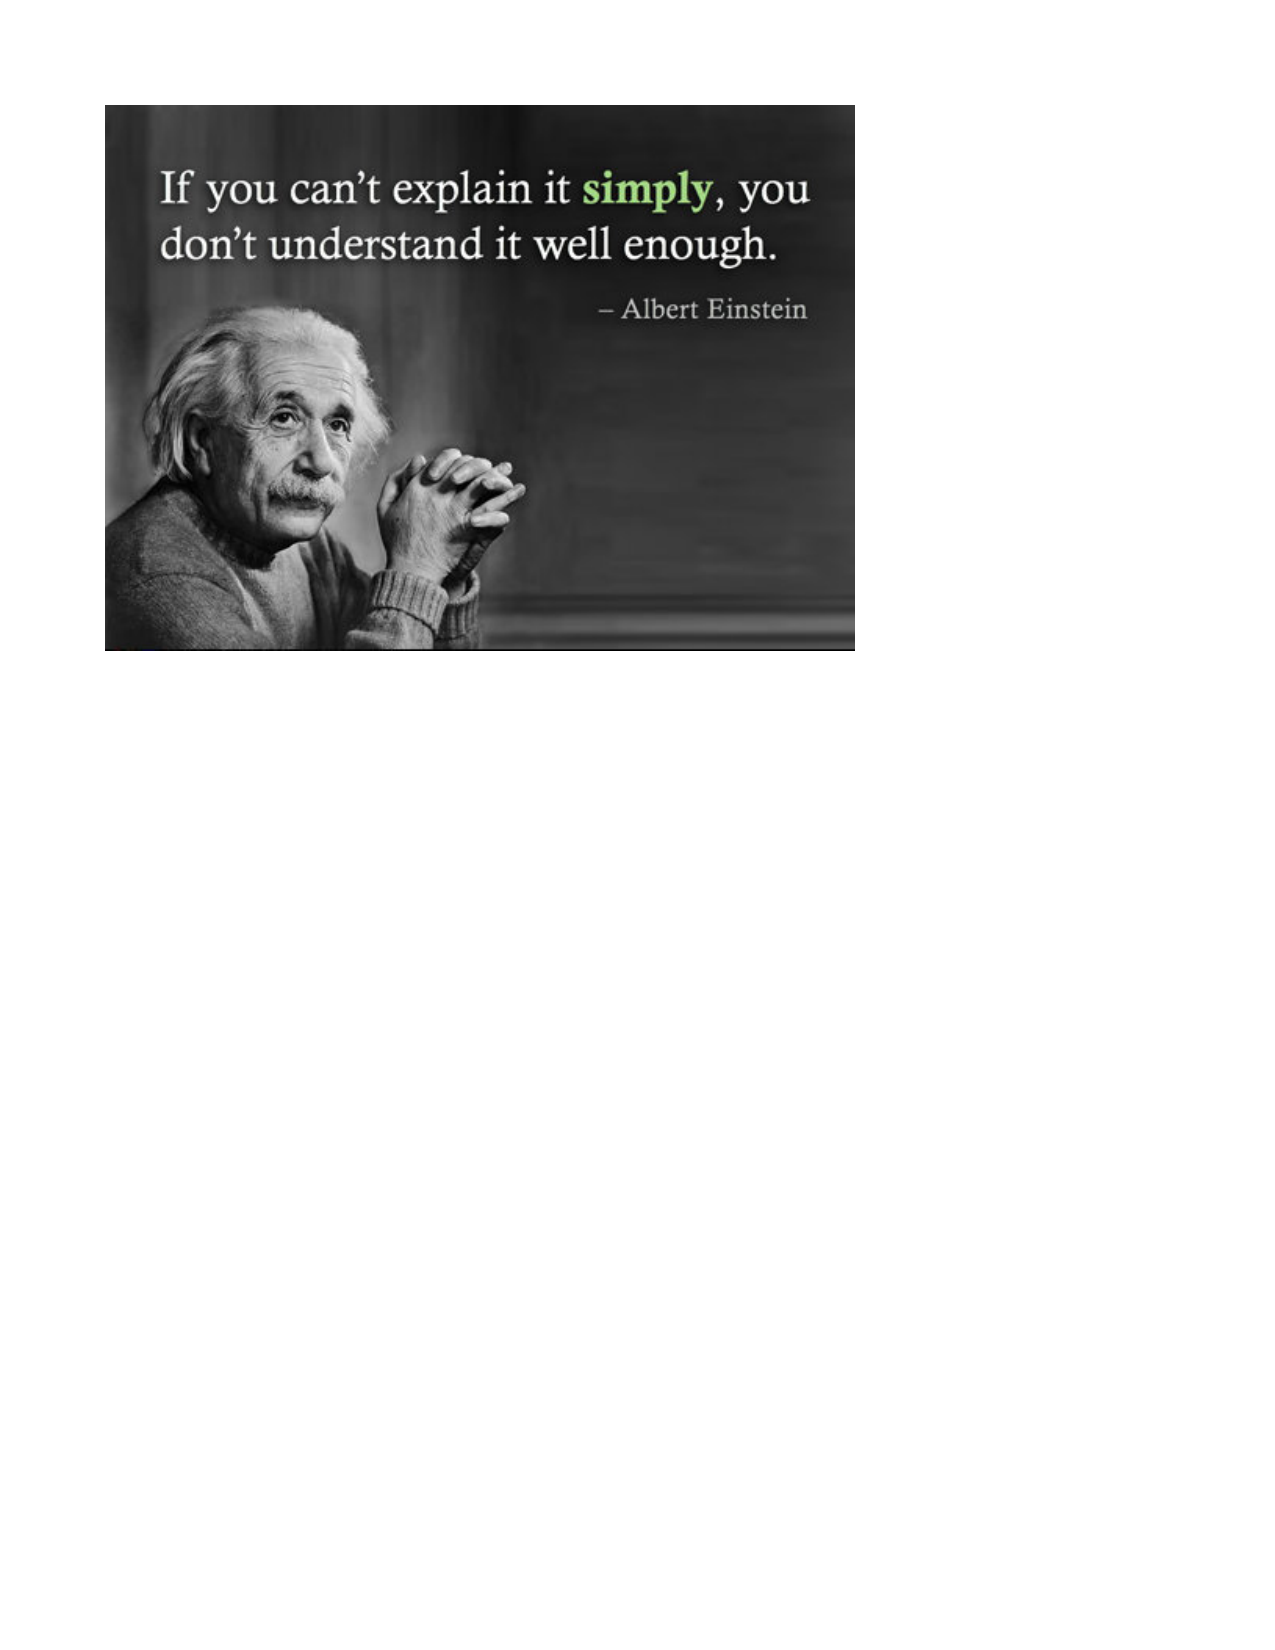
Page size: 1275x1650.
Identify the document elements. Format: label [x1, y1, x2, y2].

picture [105, 105, 855, 651]
